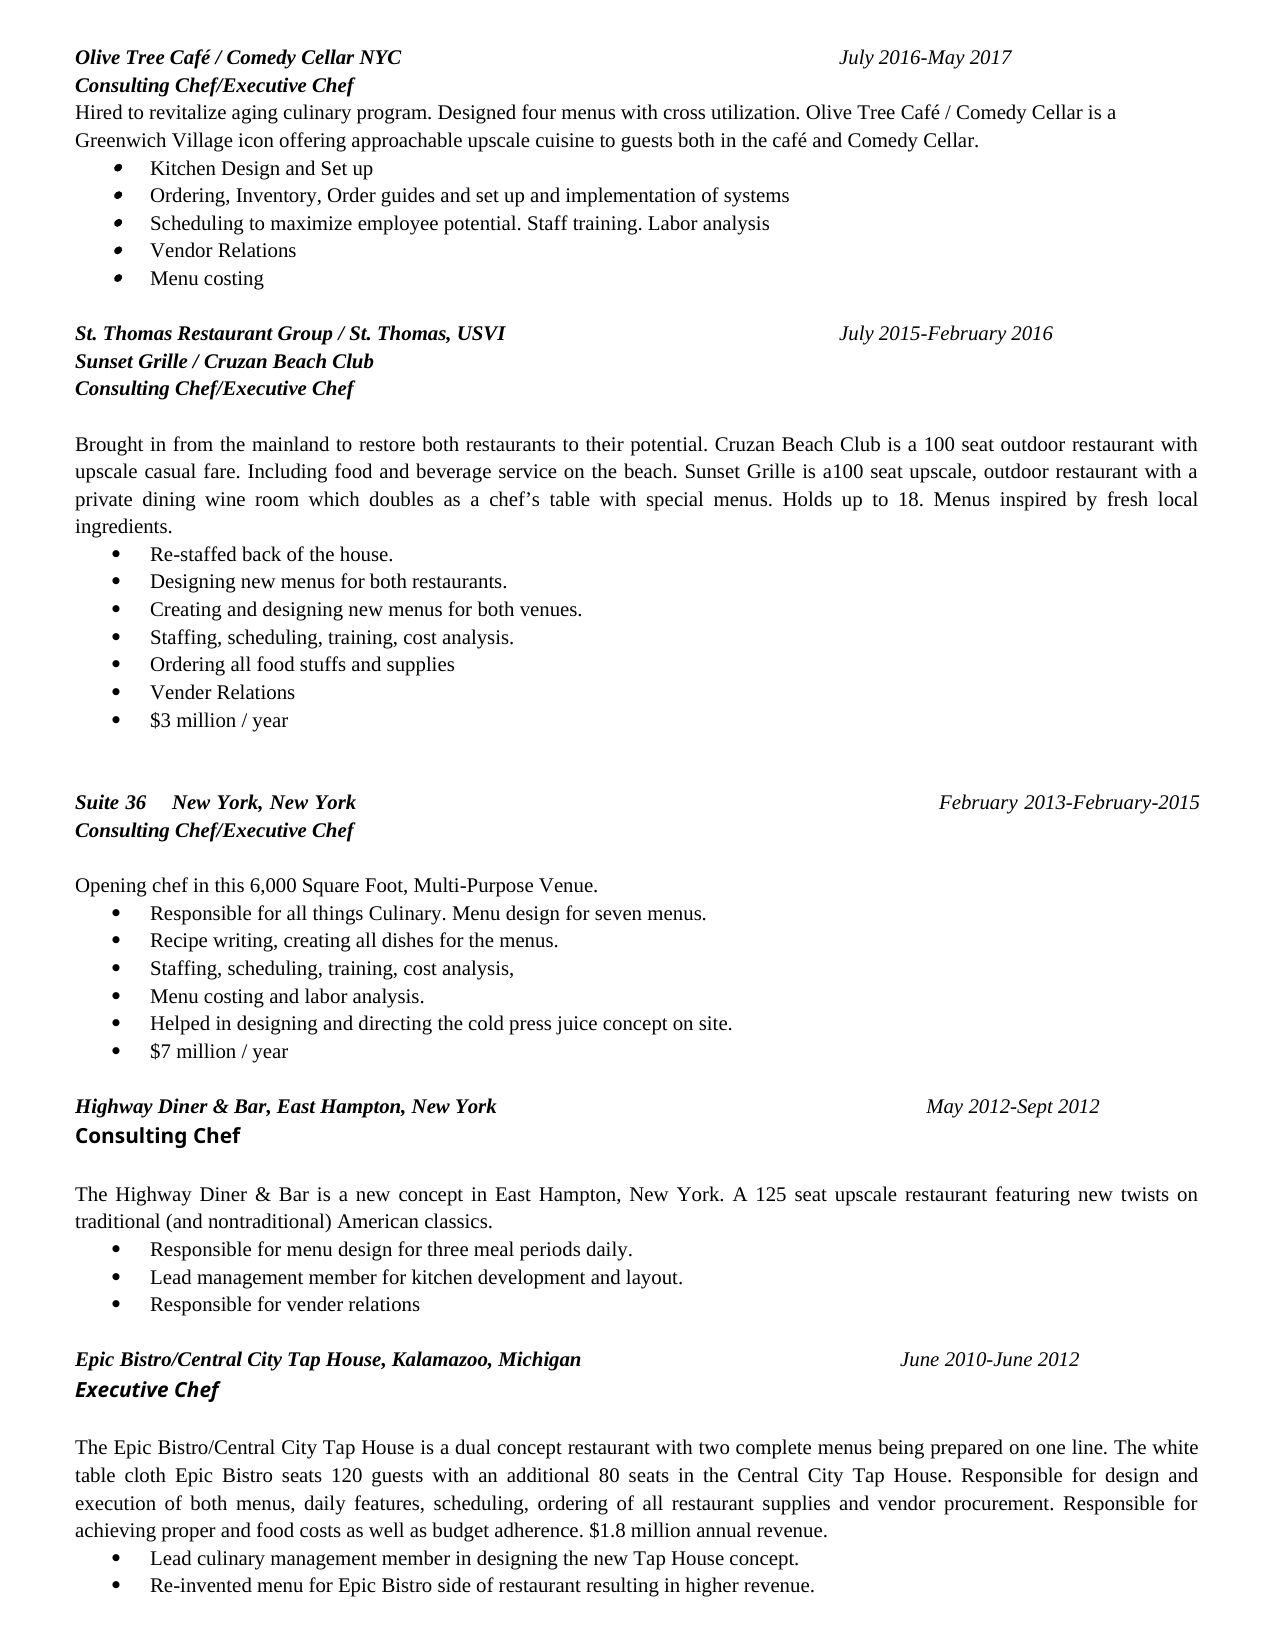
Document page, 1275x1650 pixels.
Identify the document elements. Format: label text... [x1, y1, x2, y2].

list Lead culinary management member in designing the new Tap House concept. [112, 1546, 1200, 1570]
text Epic Bistro/Central City Tap House, Kalamazoo, Michigan June 2010-June 2012 [75, 1347, 1200, 1371]
text The Epic Bistro/Central City Tap House is a dual concept restaurant with two complete menus being prepared on one line. The white table cloth Epic Bistro seats 120 guests with an additional 80 seats in the Central City Tap House. Responsible for design and execution of both menus, daily features, scheduling, ordering of all restaurant supplies and vendor procurement. Responsible for achieving proper and food costs as well as budget adherence. $1.8 million annual revenue. [75, 1435, 1200, 1542]
list Designing new menus for both restaurants. [112, 569, 1200, 593]
list Kitchen Design and Set up [112, 155, 1200, 179]
text Olive Tree Café / Comedy Cellar NYC July 2016-May 2017 [75, 45, 1200, 69]
text Suite 36 New York, New York February 2013-February-2015 Consulting Chef/Executive Chef [75, 790, 1200, 842]
text Highway Diner & Bar, East Hampton, New York May 2012-Sept 2012 [75, 1094, 1200, 1118]
list Ordering, Inventory, Order guides and set up and implementation of systems [112, 183, 1200, 207]
text Sunset Grille / Cruzan Beach Club [75, 349, 1200, 373]
list Staffing, scheduling, training, cost analysis, [112, 956, 1200, 980]
list Lead management member for kitchen development and layout. [112, 1264, 1200, 1289]
list Ordering all food stuffs and supplies [112, 652, 1200, 676]
list Creating and designing new menus for both venues. [112, 597, 1200, 621]
list Responsible for menu design for three meal periods daily. [112, 1237, 1200, 1261]
list Menu costing [112, 266, 1200, 290]
list Vendor Relations [112, 238, 1200, 262]
list Helped in designing and directing the cold press juice concept on site. [112, 1011, 1200, 1035]
text St. Thomas Restaurant Group / St. Thomas, USVI July 2015-February 2016 [75, 321, 1200, 345]
list Responsible for all things Culinary. Menu design for seven menus. [112, 901, 1200, 925]
list Recipe writing, creating all dishes for the menus. [112, 928, 1200, 952]
text Executive Chef [75, 1375, 1200, 1403]
list $3 million / year [112, 707, 1200, 732]
text Opening chef in this 6,000 Square Foot, Multi-Purpose Venue. [75, 873, 1200, 897]
list $7 million / year [112, 1039, 1200, 1063]
list Re-staffed back of the house. [112, 542, 1200, 566]
list Re-invented menu for Epic Bistro side of restaurant resulting in higher revenue. [112, 1573, 1200, 1597]
list Staffing, scheduling, training, cost analysis. [112, 625, 1200, 649]
text The Highway Diner & Bar is a new concept in East Hampton, New York. A 125 seat upscale restaurant featuring new twists on traditional (and nontraditional) American classics. [75, 1182, 1200, 1233]
list Scheduling to maximize employee potential. Staff training. Labor analysis [112, 211, 1200, 235]
text Consulting Chef/Executive Chef [75, 73, 1200, 97]
text Consulting Chef [75, 1122, 1200, 1150]
list Responsible for vender relations [112, 1292, 1200, 1316]
text Brought in from the mainland to restore both restaurants to their potential. Cruzan Beach Club is a 100 seat outdoor restaurant with upscale casual fare. Including food and beverage service on the beach. Sunset Grille is a100 seat upscale, outdoor restaurant with a private dining wine room which doubles as a chef’s table with special menus. Holds up to 18. Menus inspired by fresh local ingredients. [75, 431, 1200, 538]
text Hired to revitalize aging culinary program. Designed four menus with cross utilization. Olive Tree Café / Comedy Cellar is a Greenwich Village icon offering approachable upscale cuisine to guests both in the café and Comedy Cellar. [75, 100, 1200, 152]
list Vender Relations [112, 680, 1200, 704]
list Menu costing and labor analysis. [112, 983, 1200, 1008]
text Consulting Chef/Executive Chef [75, 376, 1200, 400]
